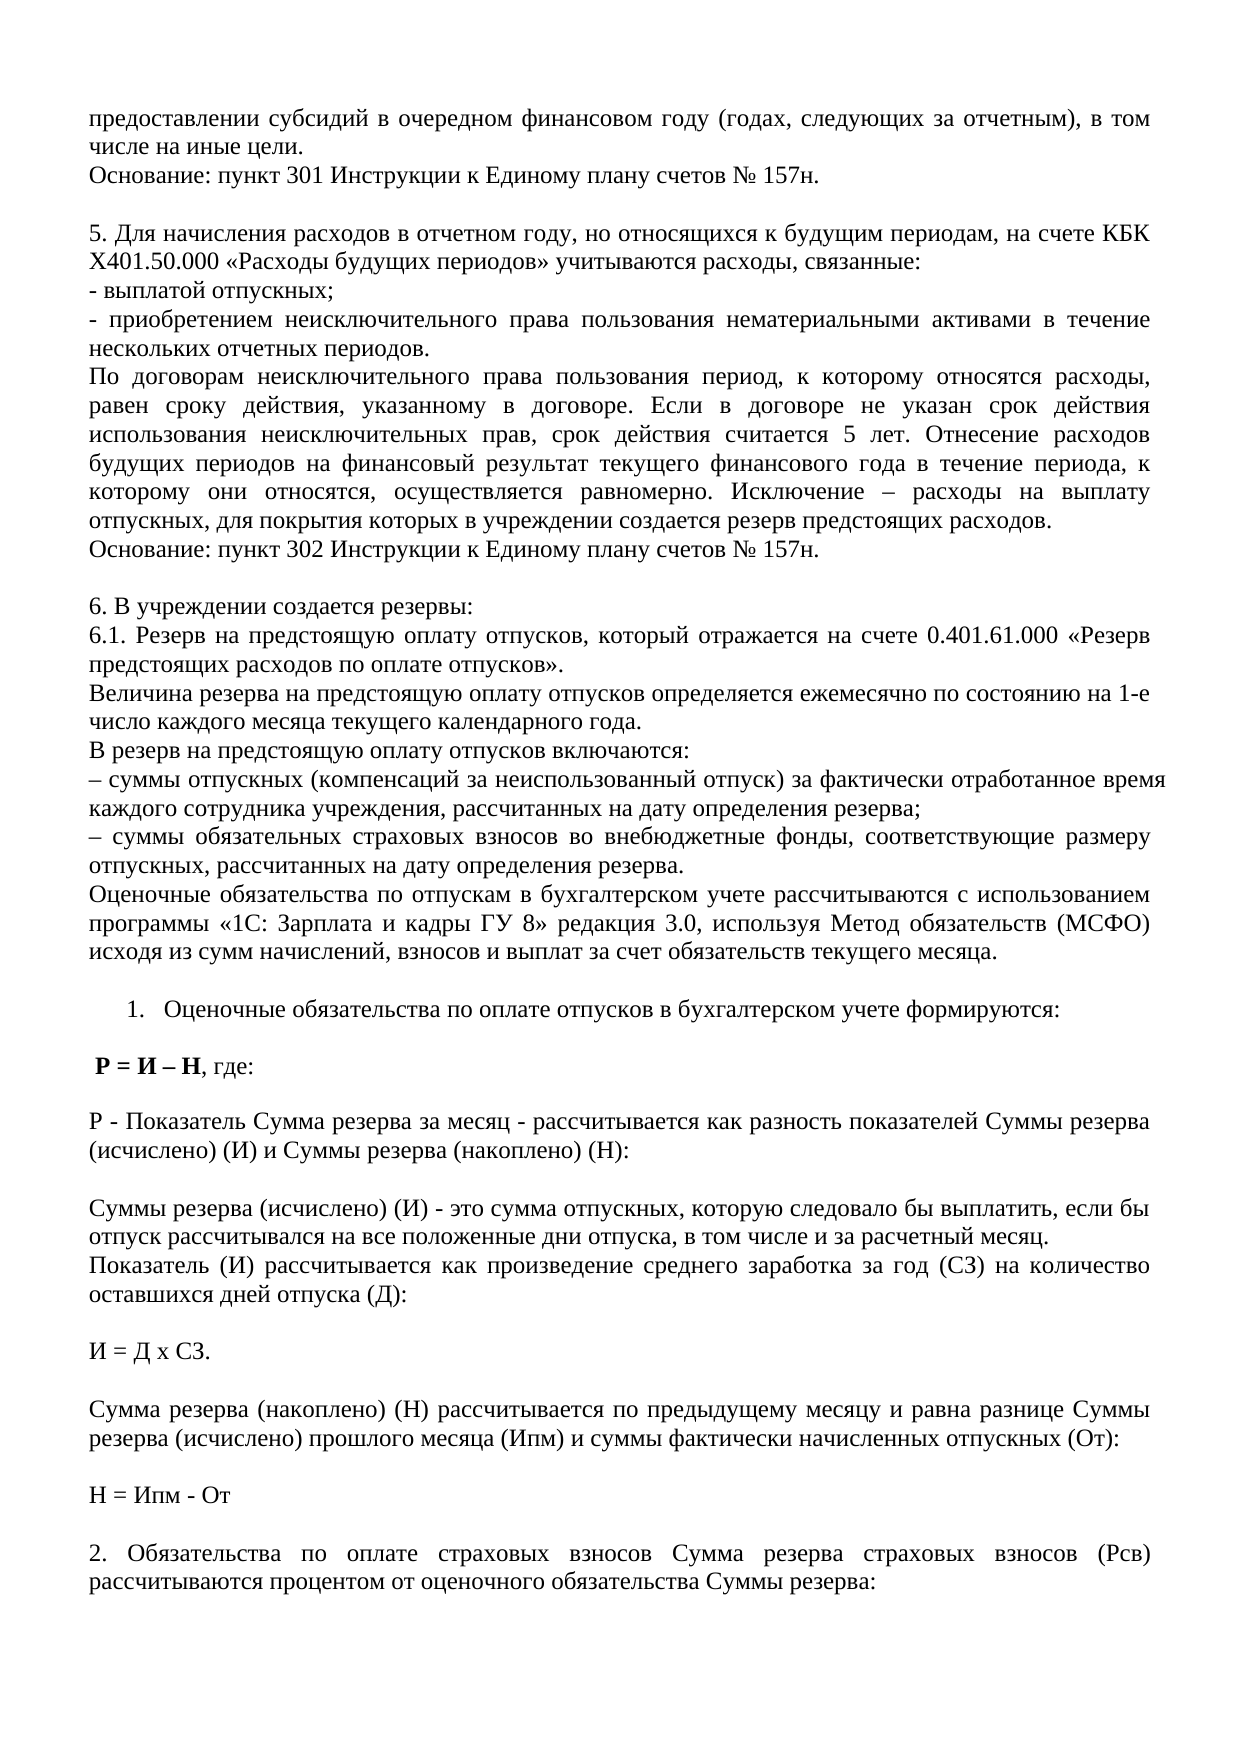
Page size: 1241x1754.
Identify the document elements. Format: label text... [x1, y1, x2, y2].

text - приобретением неисключительного права пользования нематериальными активами в течение нескольких отчетных периодов. [89, 304, 1152, 361]
text Оценочные обязательства по отпускам в бухгалтерском учете рассчитываются с использованием программы «1С: Зарплата и кадры ГУ 8» редакция 3.0, используя Метод обязательств (МСФО) исходя из сумм начислений, взносов и выплат за счет обязательств текущего месяца. [89, 879, 1152, 965]
text – суммы отпускных (компенсаций за неиспользованный отпуск) за фактически отработанное время каждого сотрудника учреждения, рассчитанных на дату определения резерва; [89, 764, 1167, 821]
text Н = Ипм - От [89, 1480, 1152, 1509]
text Показатель (И) рассчитывается как произведение среднего заработка за год (СЗ) на количество оставшихся дней отпуска (Д): [89, 1250, 1152, 1308]
text 6. В учреждении создается резервы: [89, 591, 1152, 620]
text По договорам неисключительного права пользования период, к которому относятся расходы, равен сроку действия, указанному в договоре. Если в договоре не указан срок действия использования неисключительных прав, срок действия считается 5 лет. Отнесение расходов будущих периодов на финансовый результат текущего финансового года в течение периода, к которому они относятся, осуществляется равномерно. Исключение – расходы на выплату отпускных, для покрытия которых в учреждении создается резерв предстоящих расходов. [89, 361, 1152, 534]
text 5. Для начисления расходов в отчетном году, но относящихся к будущим периодам, на счете КБК Х401.50.000 «Расходы будущих периодов» учитываются расходы, связанные: [89, 218, 1152, 275]
text - выплатой отпускных; [89, 275, 1152, 304]
text Основание: пункт 301 Инструкции к Единому плану счетов № 157н. [89, 160, 1152, 189]
text Основание: пункт 302 Инструкции к Единому плану счетов № 157н. [89, 534, 1152, 563]
text И = Д x СЗ. [89, 1336, 1152, 1365]
text Суммы резерва (исчислено) (И) - это сумма отпускных, которую следовало бы выплатить, если бы отпуск рассчитывался на все положенные дни отпуска, в том числе и за расчетный месяц. [89, 1193, 1152, 1250]
text 2. Обязательства по оплате страховых взносов Сумма резерва страховых взносов (Рсв) рассчитываются процентом от оценочного обязательства Суммы резерва: [89, 1538, 1152, 1595]
text Р - Показатель Сумма резерва за месяц - рассчитывается как разность показателей Суммы резерва (исчислено) (И) и Суммы резерва (накоплено) (Н): [89, 1106, 1152, 1164]
list Оценочные обязательства по оплате отпусков в бухгалтерском учете формируются: [126, 994, 1152, 1023]
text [89, 103, 1152, 160]
text Сумма резерва (накоплено) (Н) рассчитывается по предыдущему месяцу и равна разнице Суммы резерва (исчислено) прошлого месяца (Ипм) и суммы фактически начисленных отпускных (От): [89, 1394, 1152, 1451]
text Р = И – Н, где: [89, 1051, 1152, 1080]
text 6.1. Резерв на предстоящую оплату отпусков, который отражается на счете 0.401.61.000 «Резерв предстоящих расходов по оплате отпусков». [89, 620, 1152, 678]
text – суммы обязательных страховых взносов во внебюджетные фонды, соответствующие размеру отпускных, рассчитанных на дату определения резерва. [89, 821, 1152, 879]
text В резерв на предстоящую оплату отпусков включаются: [89, 735, 1152, 764]
text Величина резерва на предстоящую оплату отпусков определяется ежемесячно по состоянию на 1-е число каждого месяца текущего календарного года. [89, 678, 1152, 735]
